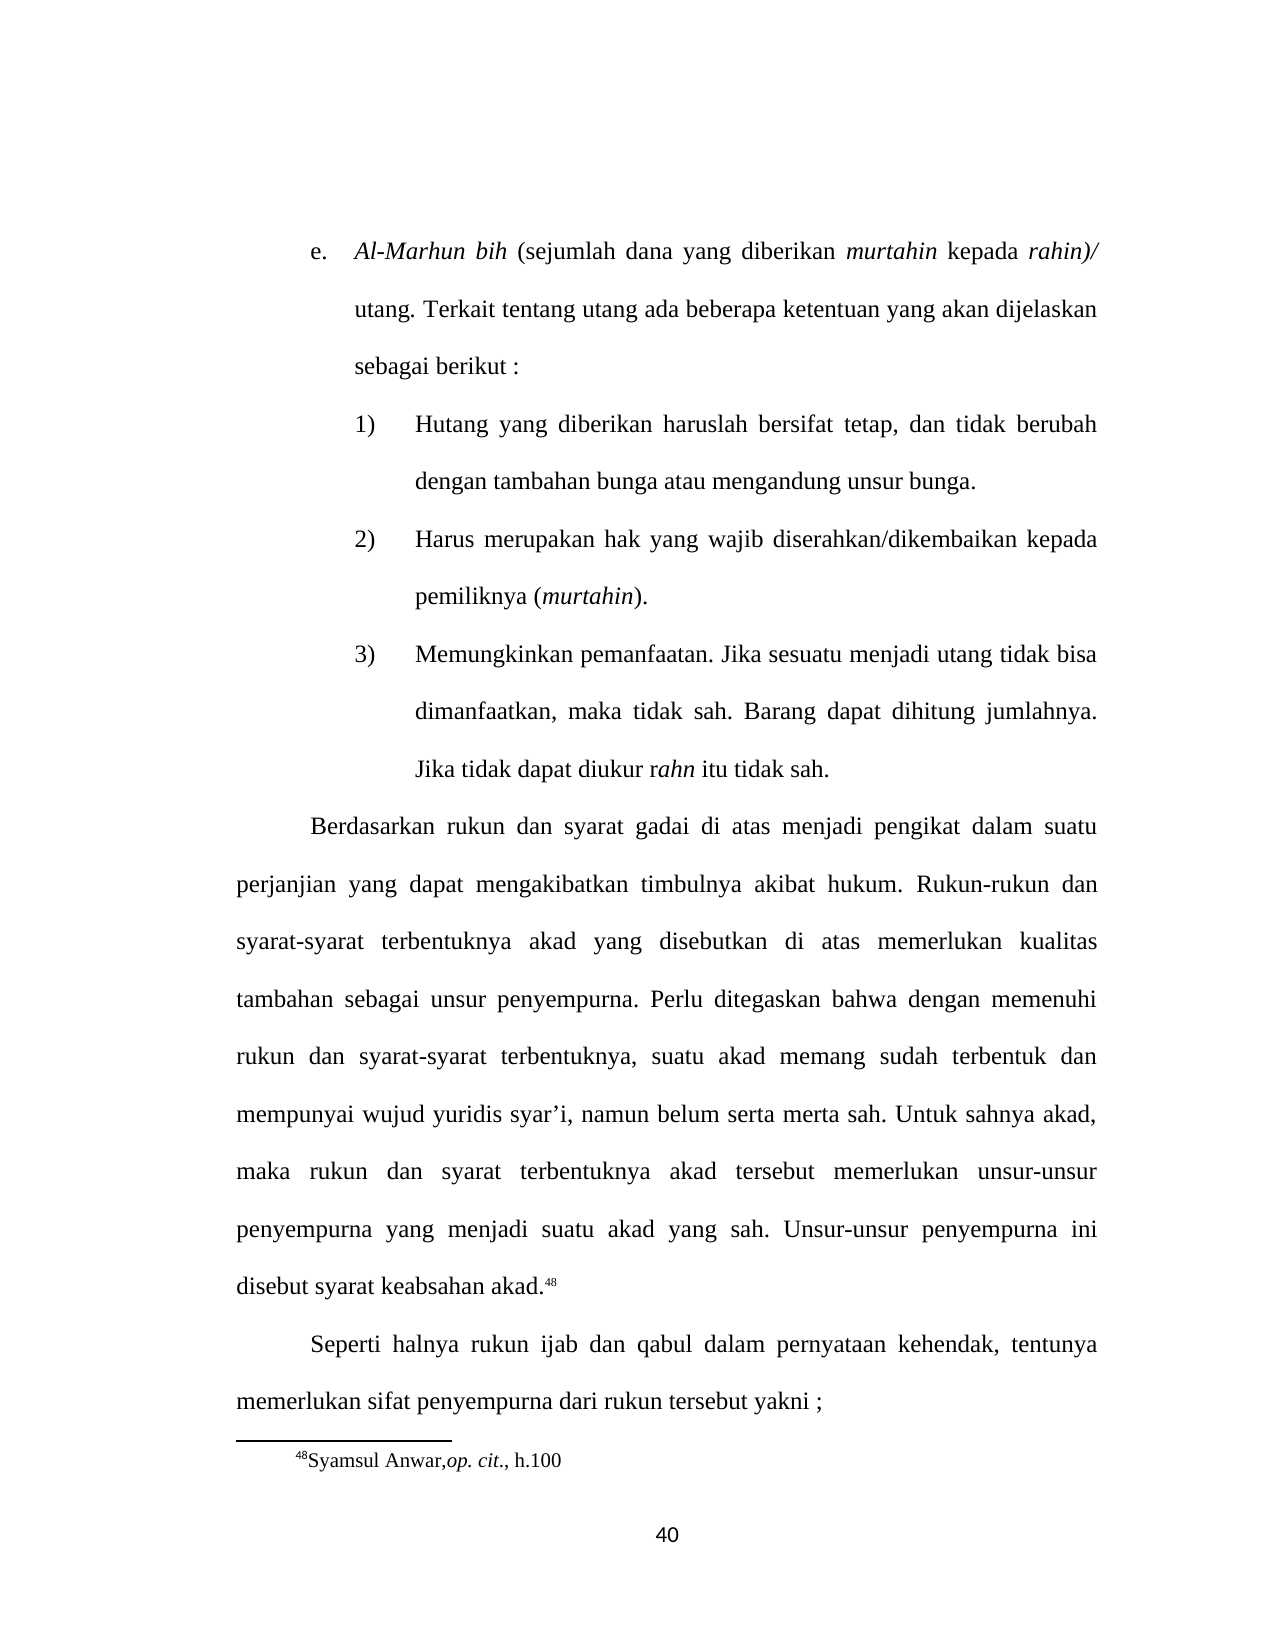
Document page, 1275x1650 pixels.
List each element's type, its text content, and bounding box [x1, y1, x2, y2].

list Al-Marhun bih (sejumlah dana yang diberikan murtahin kepada rahin)/ utang. Terkait tentang utang ada beberapa ketentuan yang akan dijelaskan sebagai berikut : [310, 236, 1098, 380]
list Berdasarkan rukun dan syarat gadai di atas menjadi pengikat dalam suatu perjanjian yang dapat mengakibatkan timbulnya akibat hukum. Rukun-rukun dan syarat-syarat terbentuknya akad yang disebutkan di atas memerlukan kualitas tambahan sebagai unsur penyempurna. Perlu ditegaskan bahwa dengan memenuhi rukun dan syarat-syarat terbentuknya, suatu akad memang sudah terbentuk dan mempunyai wujud yuridis syar’i, namun belum serta merta sah. Untuk sahnya akad, maka rukun dan syarat terbentuknya akad tersebut memerlukan unsur-unsur penyempurna yang menjadi suatu akad yang sah. Unsur-unsur penyempurna ini disebut syarat keabsahan akad. [236, 811, 1098, 1300]
list Harus merupakan hak yang wajib diserahkan/dikembaikan kepada pemiliknya (murtahin). [354, 524, 1098, 610]
list Seperti halnya rukun ijab dan qabul dalam pernyataan kehendak, tentunya memerlukan sifat penyempurna dari rukun tersebut yakni ; [236, 1329, 1098, 1415]
list Hutang yang diberikan haruslah bersifat tetap, dan tidak berubah dengan tambahan bunga atau mengandung unsur bunga. [354, 409, 1098, 495]
list Memungkinkan pemanfaatan. Jika sesuatu menjadi utang tidak bisa dimanfaatkan, maka tidak sah. Barang dapat dihitung jumlahnya. Jika tidak dapat diukur rahn itu tidak sah. [354, 639, 1098, 782]
